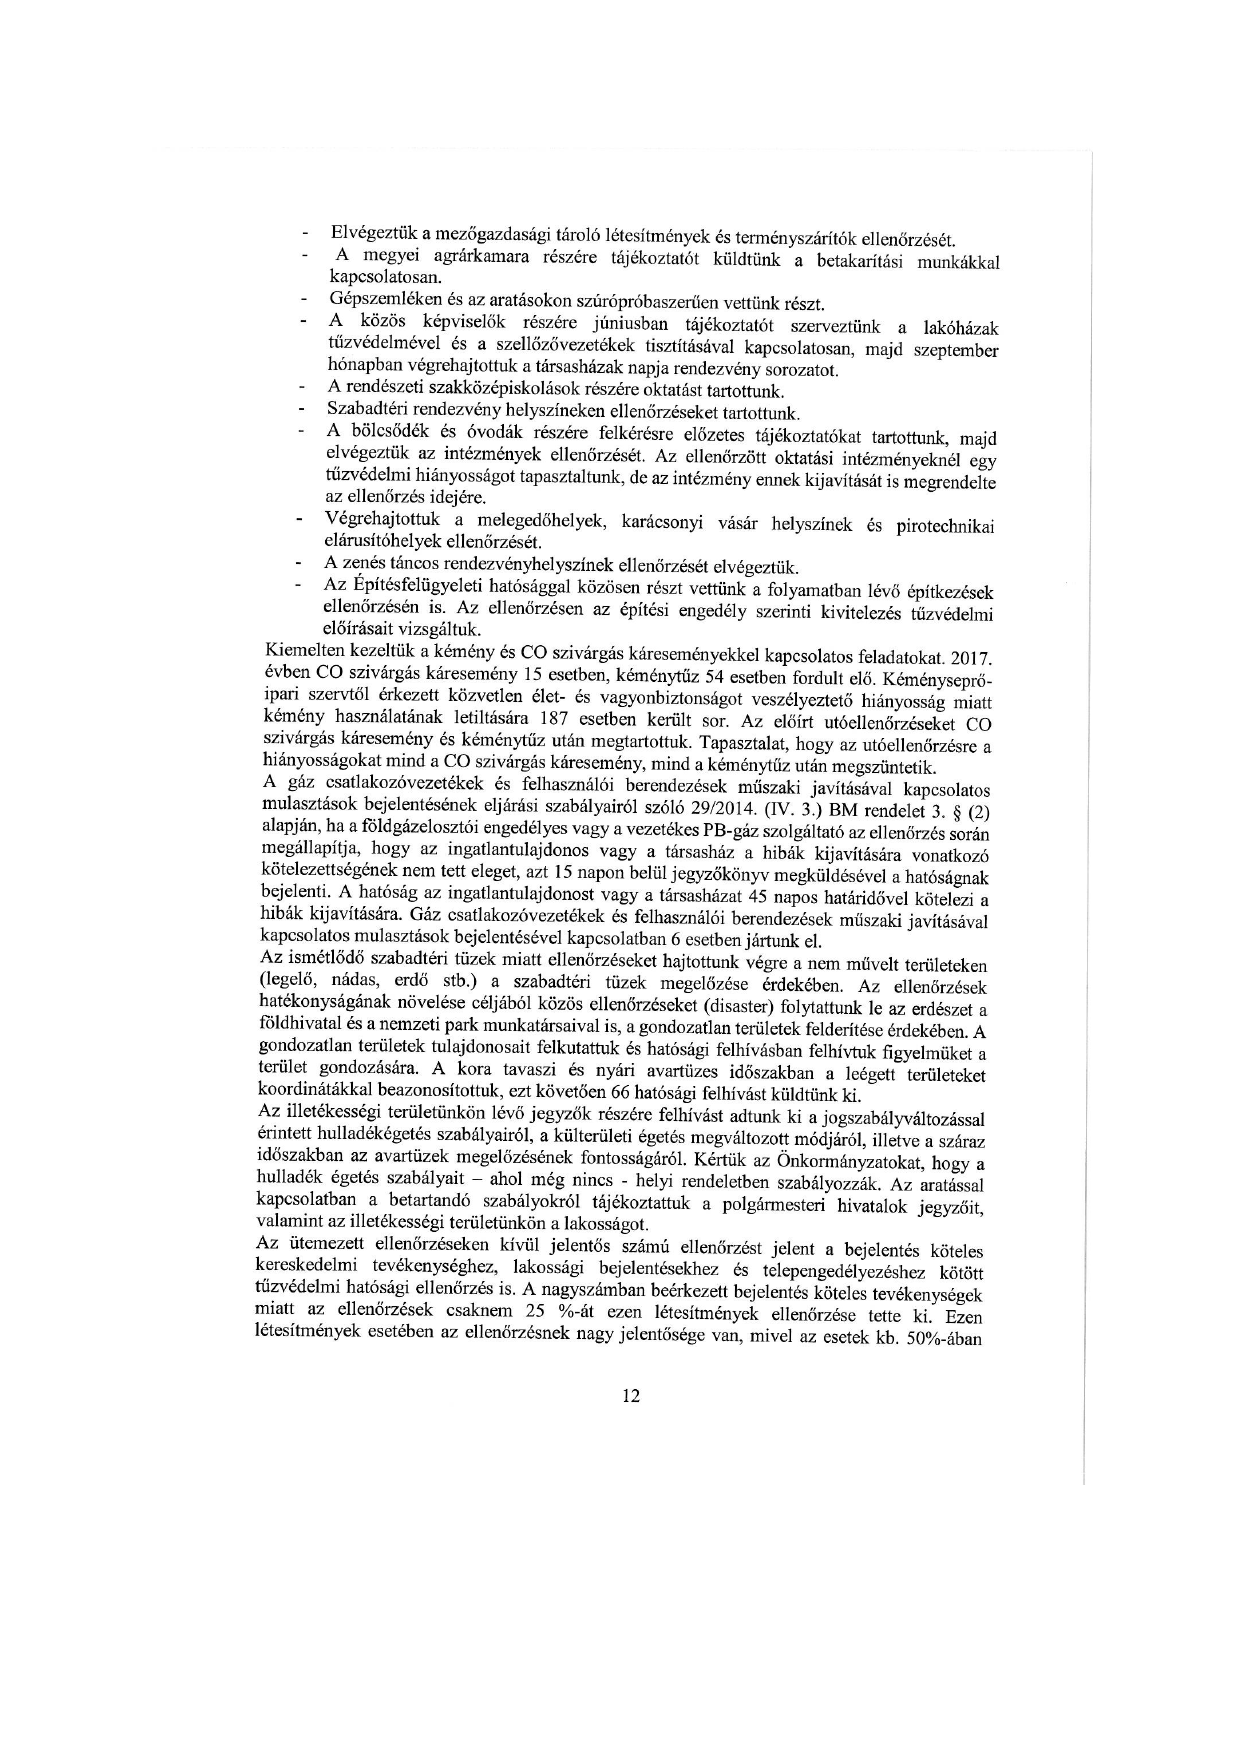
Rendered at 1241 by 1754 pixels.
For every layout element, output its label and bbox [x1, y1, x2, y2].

picture [147, 147, 1093, 1485]
